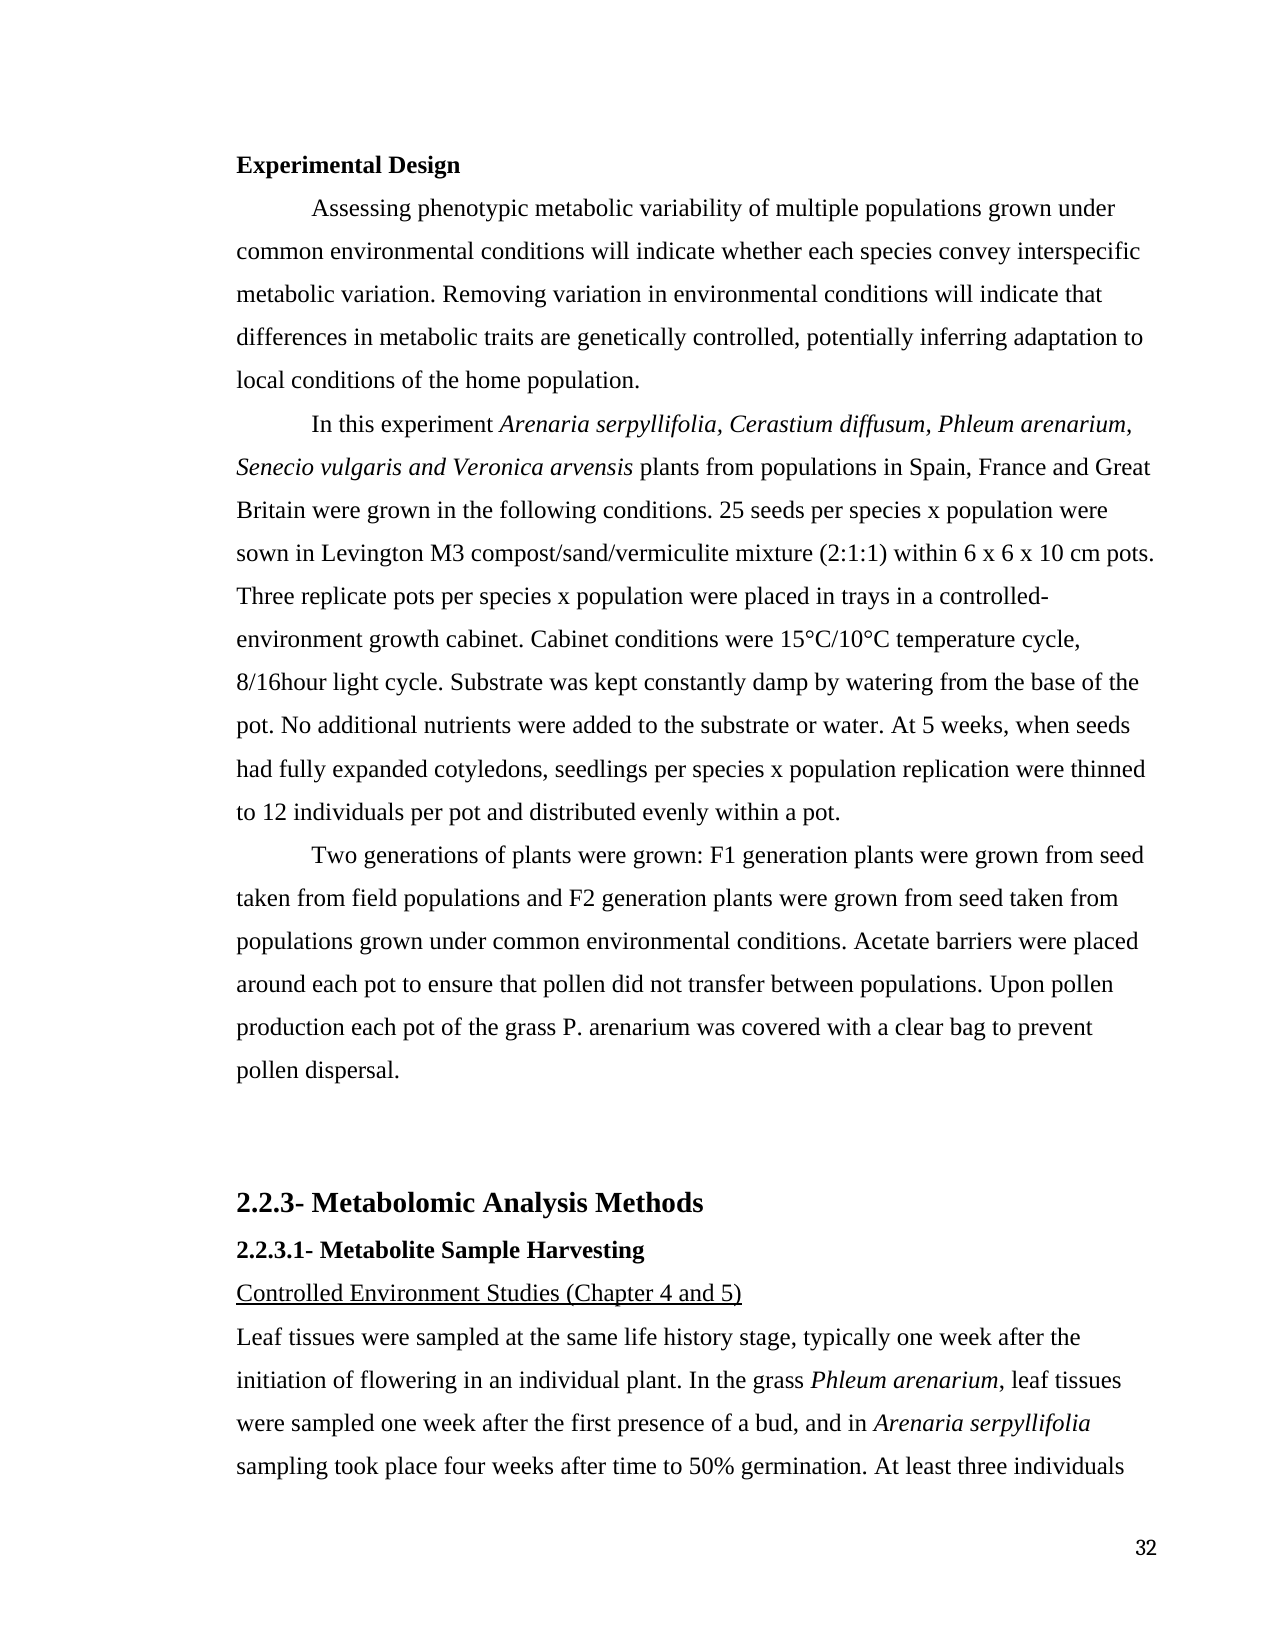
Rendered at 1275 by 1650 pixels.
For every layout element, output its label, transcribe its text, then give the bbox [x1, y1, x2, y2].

subtitle 2.2.3.1- Metabolite Sample Harvesting [236, 1235, 1157, 1264]
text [236, 1322, 1157, 1480]
text Two generations of plants were grown: F1 generation plants were grown from seed taken from field populations and F2 generation plants were grown from seed taken from populations grown under common environmental conditions. Acetate barriers were placed around each pot to ensure that pollen did not transfer between populations. Upon pollen production each pot of the grass P. arenarium was covered with a clear bag to prevent pollen dispersal. [236, 840, 1157, 1084]
text Assessing phenotypic metabolic variability of multiple populations grown under common environmental conditions will indicate whether each species convey interspecific metabolic variation. Removing variation in environmental conditions will indicate that differences in metabolic traits are genetically controlled, potentially inferring adaptation to local conditions of the home population. [236, 193, 1157, 394]
subtitle Experimental Design [236, 150, 1157, 179]
text Controlled Environment Studies (Chapter 4 and 5) [236, 1278, 1157, 1307]
text In this experiment Arenaria serpyllifolia, Cerastium diffusum, Phleum arenarium, Senecio vulgaris and Veronica arvensis plants from populations in Spain, France and Great Britain were grown in the following conditions. 25 seeds per species x population were sown in Levington M3 compost/sand/vermiculite mixture (2:1:1) within 6 x 6 x 10 cm pots. Three replicate pots per species x population were placed in trays in a controlled-environment growth cabinet. Cabinet conditions were 15°C/10°C temperature cycle, 8/16hour light cycle. Substrate was kept constantly damp by watering from the base of the pot. No additional nutrients were added to the substrate or water. At 5 weeks, when seeds had fully expanded cotyledons, seedlings per species x population replication were thinned to 12 individuals per pot and distributed evenly within a pot. [236, 409, 1157, 826]
subtitle 2.2.3- Metabolomic Analysis Methods [236, 1185, 1157, 1218]
